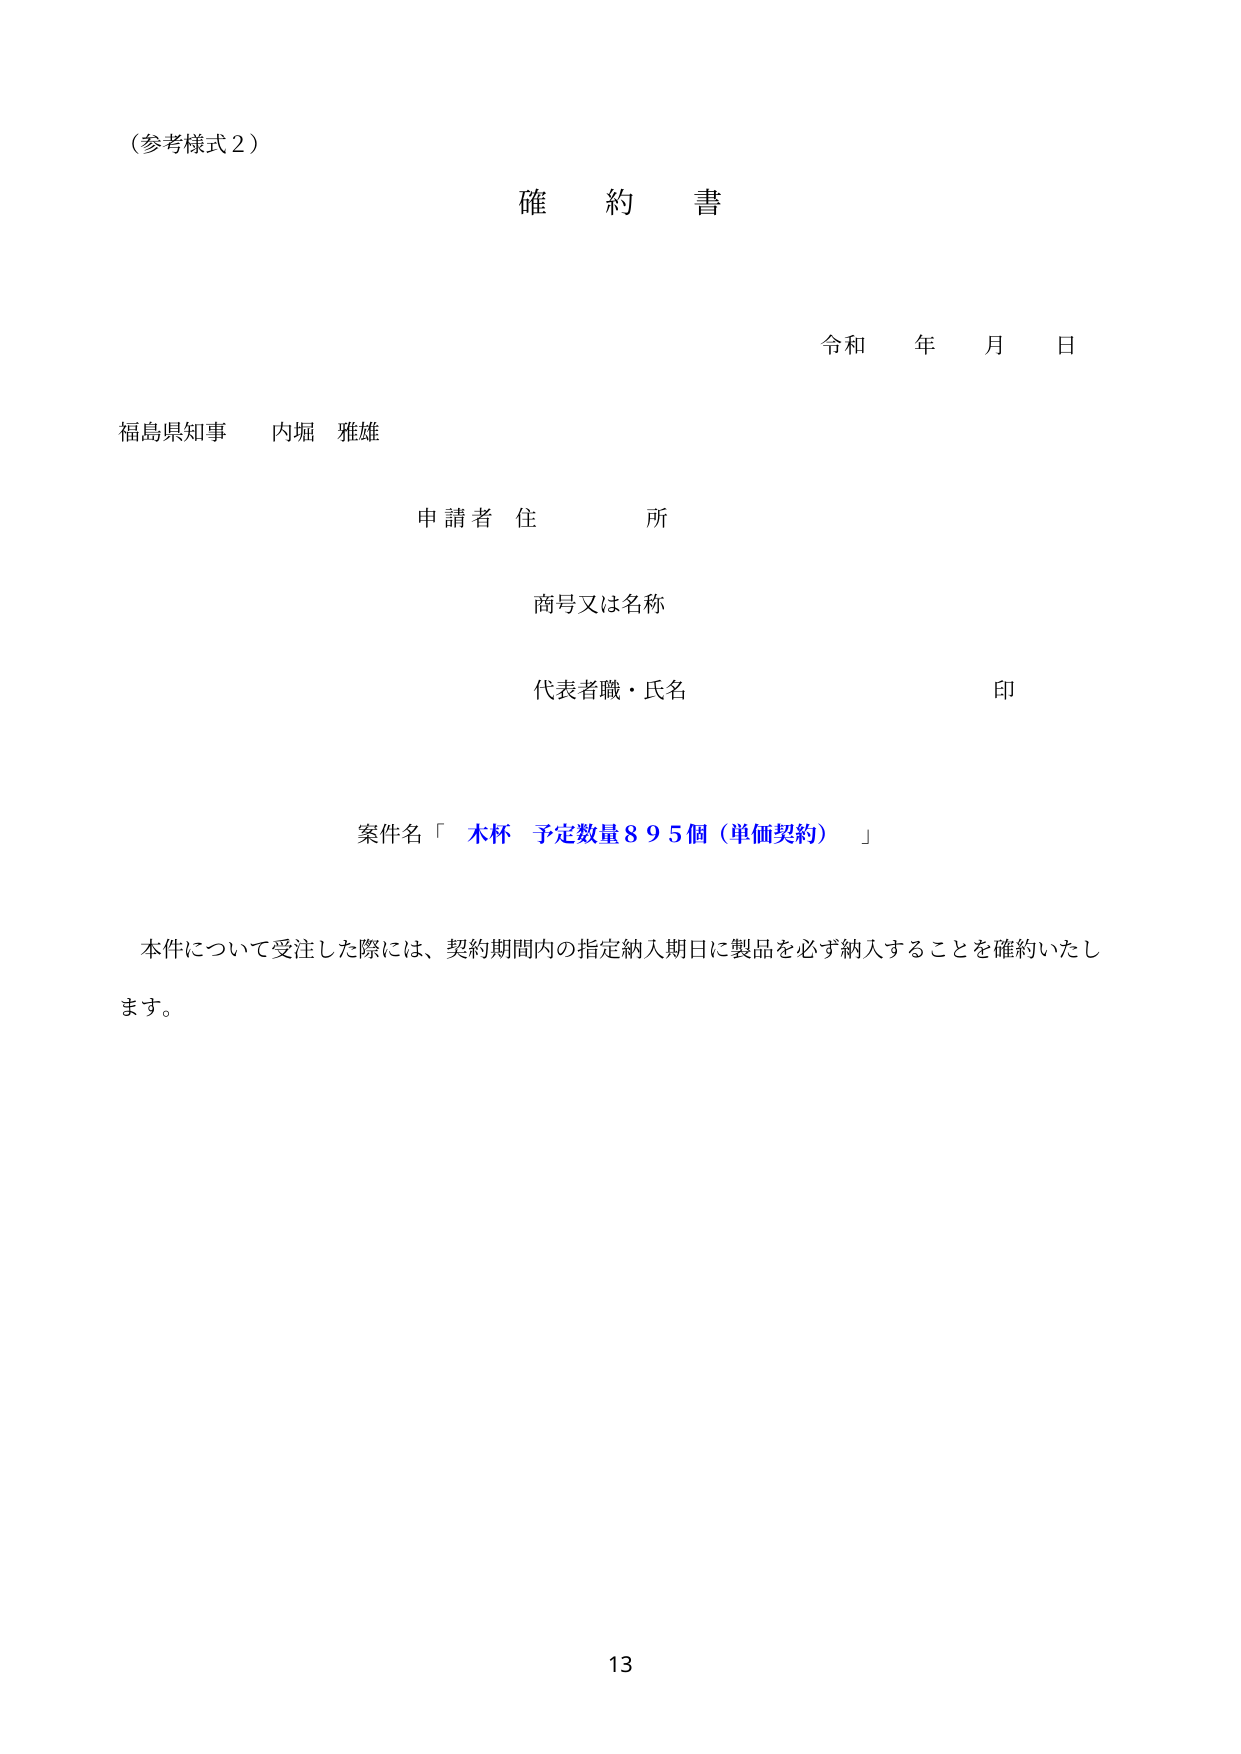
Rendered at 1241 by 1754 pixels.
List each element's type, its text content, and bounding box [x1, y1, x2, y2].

text 確 約 書 [118, 172, 1122, 229]
text （参考様式２） [118, 114, 1122, 172]
text 本件について受注した際には、契約期間内の指定納入期日に製品を必ず納入することを確約いたします。 [118, 919, 1122, 1034]
text 福島県知事 内堀 雅雄 [118, 402, 1122, 459]
text 申 請 者 住 所 [118, 488, 1122, 546]
text 代表者職・氏名 印 [118, 661, 1122, 718]
text 案件名「 木杯 予定数量８９５個（単価契約） 」 [118, 804, 1122, 862]
text 令和 年 月 日 [118, 316, 1122, 373]
text 商号又は名称 [118, 574, 1122, 632]
